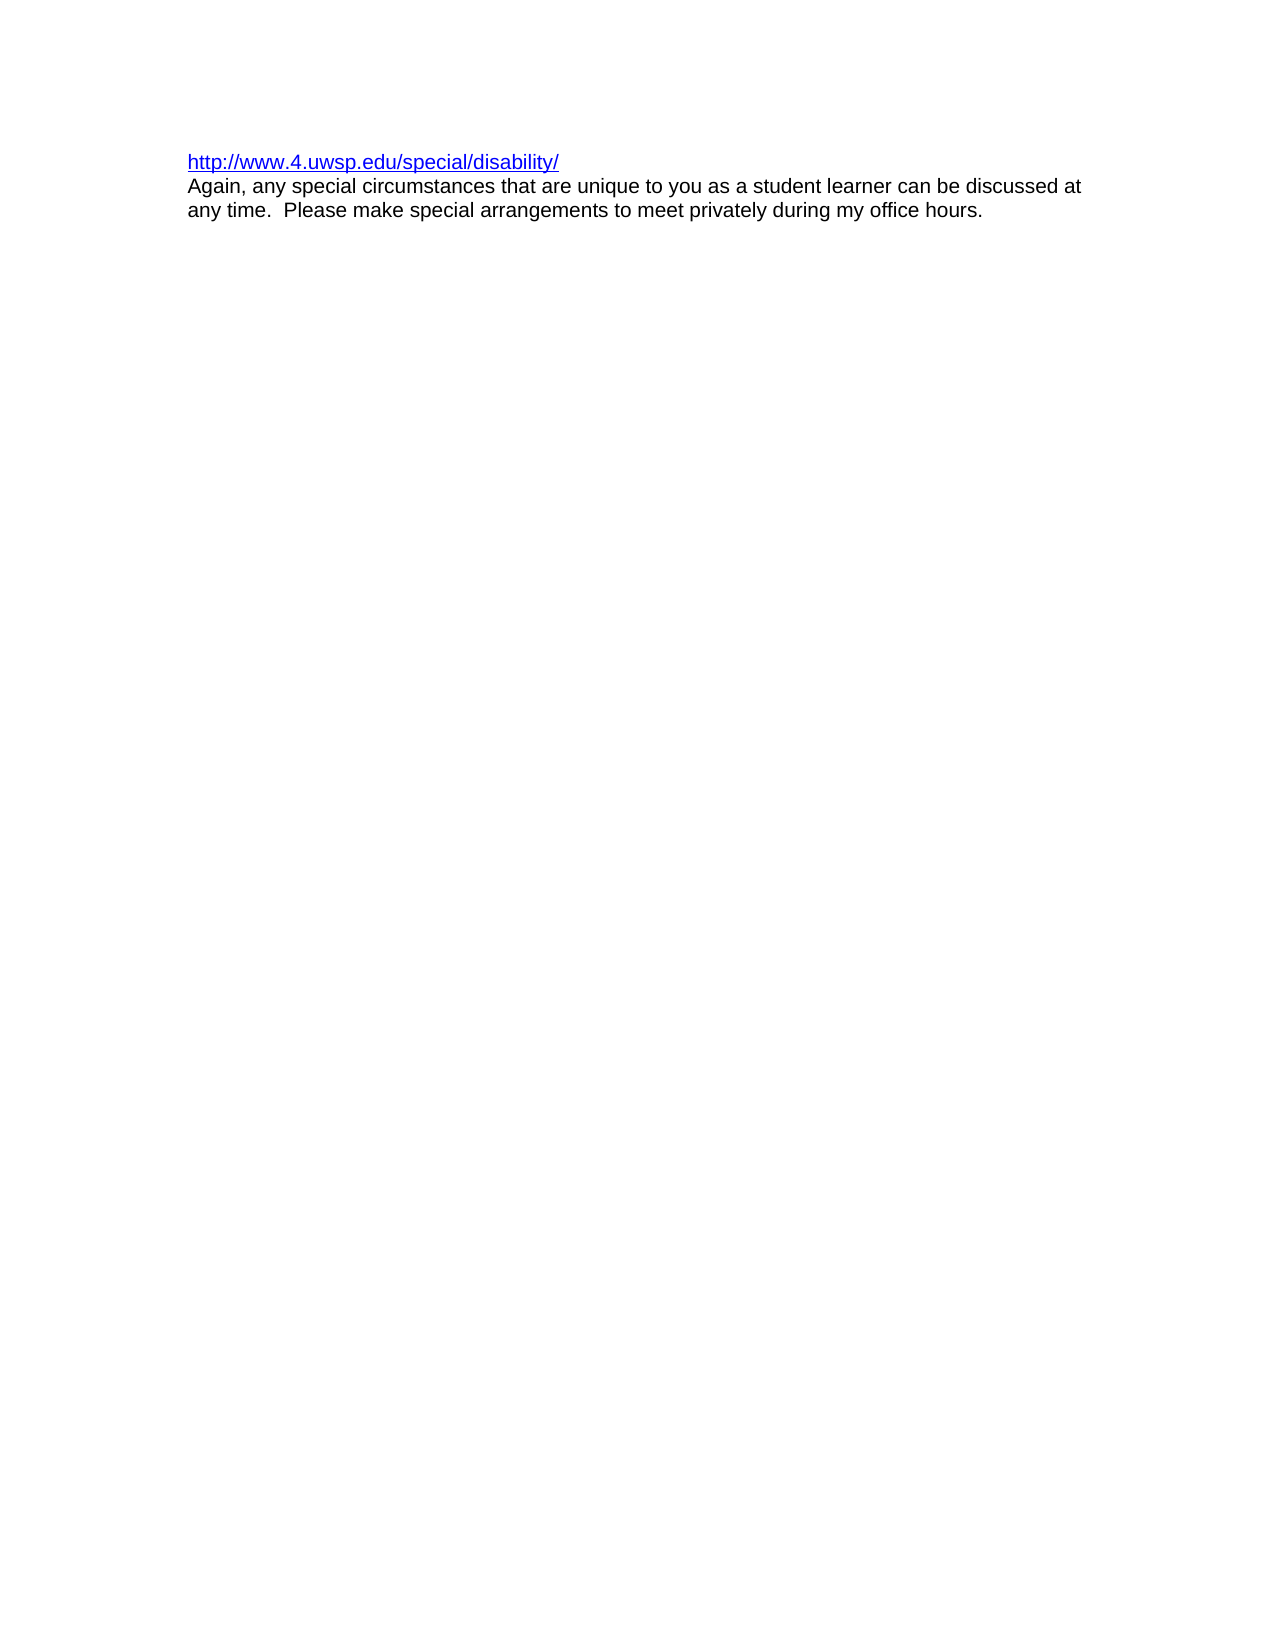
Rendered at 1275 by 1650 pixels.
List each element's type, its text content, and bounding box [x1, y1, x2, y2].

text http://www.4.uwsp.edu/special/disability/ [187, 150, 1087, 174]
text Again, any special circumstances that are unique to you as a student learner can be discussed at any time. Please make special arrangements to meet privately during my office hours. [187, 174, 1087, 222]
